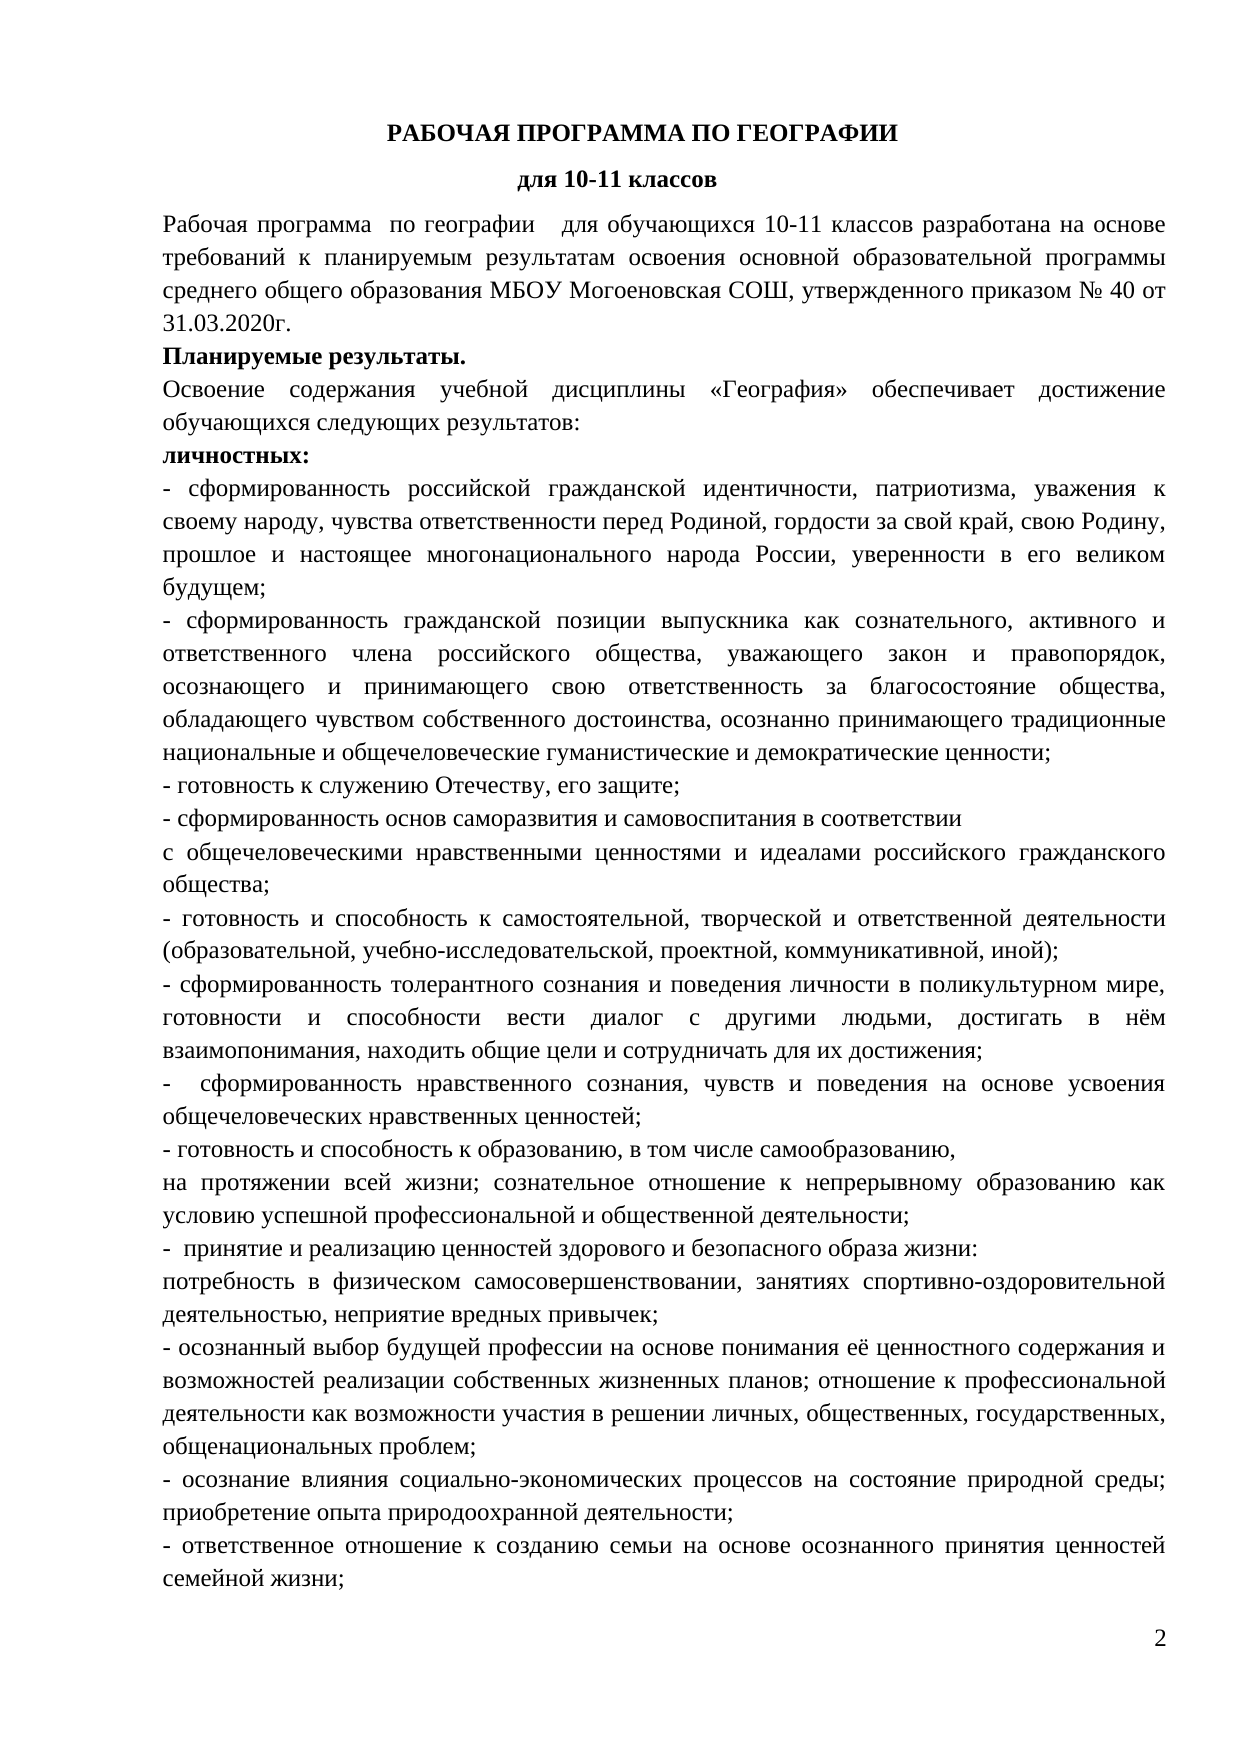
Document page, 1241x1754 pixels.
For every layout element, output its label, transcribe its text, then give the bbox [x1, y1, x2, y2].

list Рабочая программа по географии для обучающихся 10-11 классов разработана на основе требований к планируемым результатам освоения основной образовательной программы среднего общего образования МБОУ Могоеновская СОШ, утвержденного приказом № 40 от 31.03.2020г. [162, 209, 1167, 337]
text - сформированность нравственного сознания, чувств и поведения на основе усвоения общечеловеческих нравственных ценностей; [162, 1068, 1167, 1129]
text РАБОЧАЯ ПРОГРАММА ПО ГЕОГРАФИИ [133, 118, 1152, 147]
text для 10-11 классов [517, 164, 1152, 192]
text на протяжении всей жизни; сознательное отношение к непрерывному образованию как условию успешной профессиональной и общественной деятельности; [162, 1167, 1167, 1228]
text - осознанный выбор будущей профессии на основе понимания её ценностного содержания и возможностей реализации собственных жизненных планов; отношение к профессиональной деятельности как возможности участия в решении личных, общественных, государственных, общенациональных проблем; [162, 1332, 1167, 1460]
text с общечеловеческими нравственными ценностями и идеалами российского гражданского общества; [162, 837, 1167, 898]
text Освоение содержания учебной дисциплины «География» обеспечивает достижение обучающихся следующих результатов: [162, 374, 1167, 436]
text личностных: [162, 440, 1167, 469]
text - сформированность основ саморазвития и самовоспитания в соответствии [162, 803, 1167, 832]
text Планируемые результаты. [162, 341, 1167, 370]
text - сформированность гражданской позиции выпускника как сознательного, активного и ответственного члена российского общества, уважающего закон и правопорядок, осознающего и принимающего свою ответственность за благосостояние общества, обладающего чувством собственного достоинства, осознанно принимающего традиционные национальные и общечеловеческие гуманистические и демократические ценности; [162, 605, 1167, 766]
text потребность в физическом самосовершенствовании, занятиях спортивно-оздоровительной деятельностью, неприятие вредных привычек; [162, 1266, 1167, 1328]
text - сформированность толерантного сознания и поведения личности в поликультурном мире, готовности и способности вести диалог с другими людьми, достигать в нём взаимопонимания, находить общие цели и сотрудничать для их достижения; [162, 969, 1167, 1063]
text - готовность к служению Отечеству, его защите; [162, 771, 1167, 799]
text - сформированность российской гражданской идентичности, патриотизма, уважения к своему народу, чувства ответственности перед Родиной, гордости за свой край, свою Родину, прошлое и настоящее многонационального народа России, уверенности в его великом будущем; [162, 473, 1167, 601]
text - принятие и реализацию ценностей здорового и безопасного образа жизни: [162, 1233, 1167, 1262]
text - ответственное отношение к созданию семьи на основе осознанного принятия ценностей семейной жизни; [162, 1530, 1167, 1592]
text - осознание влияния социально-экономических процессов на состояние природной среды; приобретение опыта природоохранной деятельности; [162, 1464, 1167, 1526]
text - готовность и способность к образованию, в том числе самообразованию, [162, 1134, 1167, 1162]
text - готовность и способность к самостоятельной, творческой и ответственной деятельности (образовательной, учебно-исследовательской, проектной, коммуникативной, иной); [162, 903, 1167, 964]
